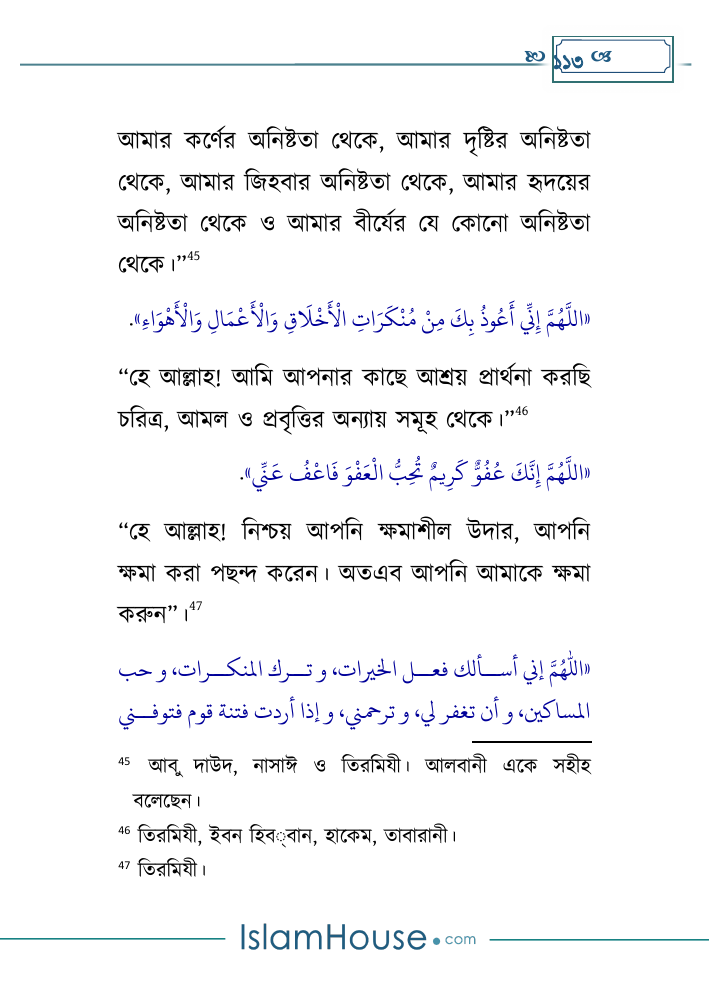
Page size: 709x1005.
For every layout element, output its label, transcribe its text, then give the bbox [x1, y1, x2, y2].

picture [233, 919, 709, 956]
text «اللَّهُمَّ إِنِّي أَعُوذُ بِكَ مِنْ مُنْكَرَاتِ الْأَخْلَاقِ وَالْأَعْمَالِ وَالْأَهْوَاءِ». [118, 298, 591, 341]
text “হে আল্লাহ! আমি আপনার কাছে আশ্রয় প্রার্থনা করছি চরিত্র, আমল ও প্রবৃত্তির অন্যায় সমূহ থেকে।” [118, 355, 591, 438]
picture [0, 918, 226, 955]
text “হে আল্লাহ! নিশ্চয় আপনি ক্ষমাশীল উদার, আপনি ক্ষমা করা পছন্দ করেন। অতএব আপনি আমাকে ক্ষমা করুন”। [118, 509, 591, 634]
text «اللَّهُمَّ إِنَّكَ عُفُوٌّ كَرِيمٌ تُحِبُّ الْعَفْوَ فَاعْفُ عَنِّي». [118, 453, 591, 495]
